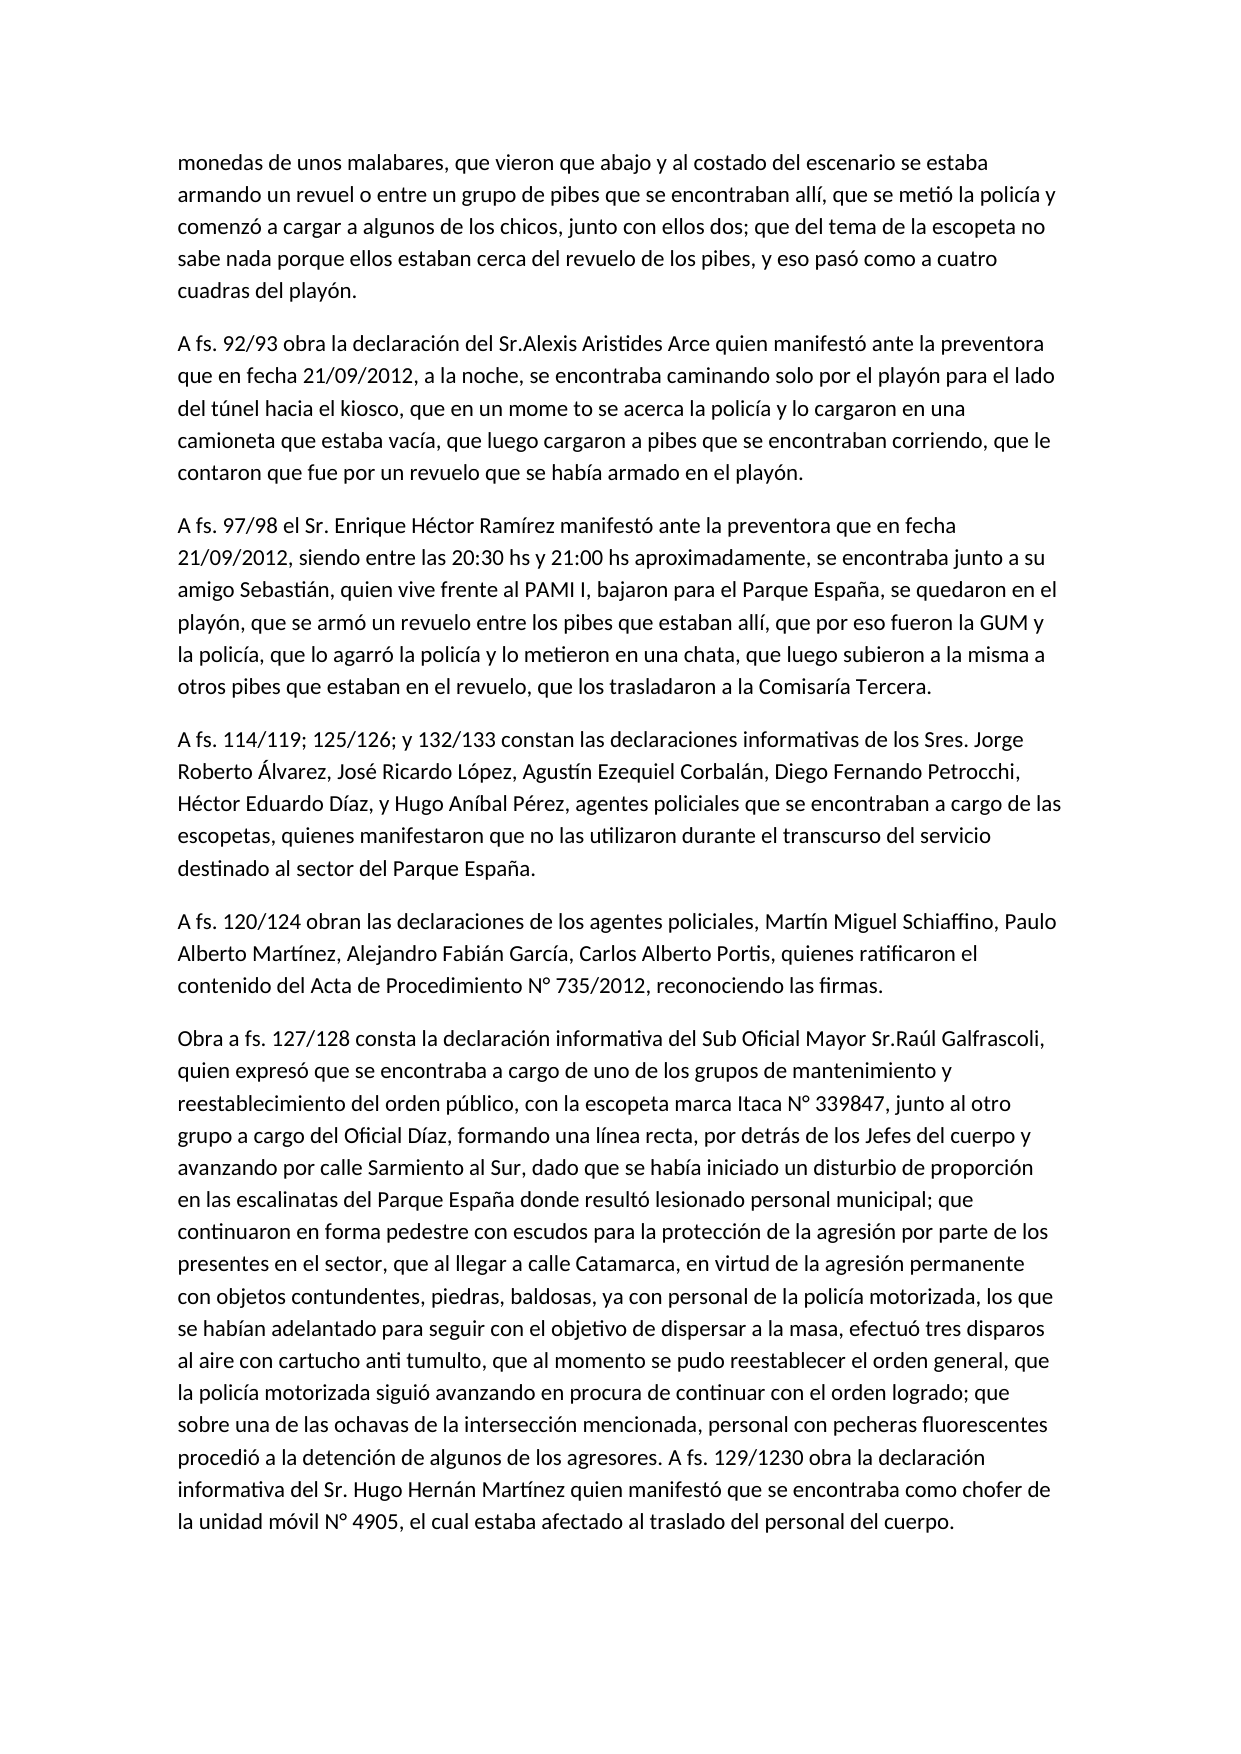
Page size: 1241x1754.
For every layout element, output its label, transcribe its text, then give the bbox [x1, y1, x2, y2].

text A fs. 120/124 obran las declaraciones de los agentes policiales, Martín Miguel Schiaffino, Paulo Alberto Martínez, Alejandro Fabián García, Carlos Alberto Portis, quienes ratificaron el contenido del Acta de Procedimiento N° 735/2012, reconociendo las firmas. [177, 907, 1063, 999]
text Obra a fs. 127/128 consta la declaración informativa del Sub Oficial Mayor Sr.Raúl Galfrascoli, quien expresó que se encontraba a cargo de uno de los grupos de mantenimiento y reestablecimiento del orden público, con la escopeta marca Itaca N° 339847, junto al otro grupo a cargo del Oficial Díaz, formando una línea recta, por detrás de los Jefes del cuerpo y avanzando por calle Sarmiento al Sur, dado que se había iniciado un disturbio de proporción en las escalinatas del Parque España donde resultó lesionado personal municipal; que continuaron en forma pedestre con escudos para la protección de la agresión por parte de los presentes en el sector, que al llegar a calle Catamarca, en virtud de la agresión permanente con objetos contundentes, piedras, baldosas, ya con personal de la policía motorizada, los que se habían adelantado para seguir con el objetivo de dispersar a la masa, efectuó tres disparos al aire con cartucho anti tumulto, que al momento se pudo reestablecer el orden general, que la policía motorizada siguió avanzando en procura de continuar con el orden logrado; que sobre una de las ochavas de la intersección mencionada, personal con pecheras fluorescentes procedió a la detención de algunos de los agresores. A fs. 129/1230 obra la declaración informativa del Sr. Hugo Hernán Martínez quien manifestó que se encontraba como chofer de la unidad móvil N° 4905, el cual estaba afectado al traslado del personal del cuerpo. [177, 1024, 1063, 1535]
text A fs. 114/119; 125/126; y 132/133 constan las declaraciones informativas de los Sres. Jorge Roberto Álvarez, José Ricardo López, Agustín Ezequiel Corbalán, Diego Fernando Petrocchi, Héctor Eduardo Díaz, y Hugo Aníbal Pérez, agentes policiales que se encontraban a cargo de las escopetas, quienes manifestaron que no las utilizaron durante el transcurso del servicio destinado al sector del Parque España. [177, 725, 1063, 882]
text A fs. 92/93 obra la declaración del Sr.Alexis Aristides Arce quien manifestó ante la preventora que en fecha 21/09/2012, a la noche, se encontraba caminando solo por el playón para el lado del túnel hacia el kiosco, que en un mome to se acerca la policía y lo cargaron en una camioneta que estaba vacía, que luego cargaron a pibes que se encontraban corriendo, que le contaron que fue por un revuelo que se había armado en el playón. [177, 329, 1063, 486]
text A fs. 97/98 el Sr. Enrique Héctor Ramírez manifestó ante la preventora que en fecha 21/09/2012, siendo entre las 20:30 hs y 21:00 hs aproximadamente, se encontraba junto a su amigo Sebastián, quien vive frente al PAMI I, bajaron para el Parque España, se quedaron en el playón, que se armó un revuelo entre los pibes que estaban allí, que por eso fueron la GUM y la policía, que lo agarró la policía y lo metieron en una chata, que luego subieron a la misma a otros pibes que estaban en el revuelo, que los trasladaron a la Comisaría Tercera. [177, 511, 1063, 700]
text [177, 148, 1063, 304]
